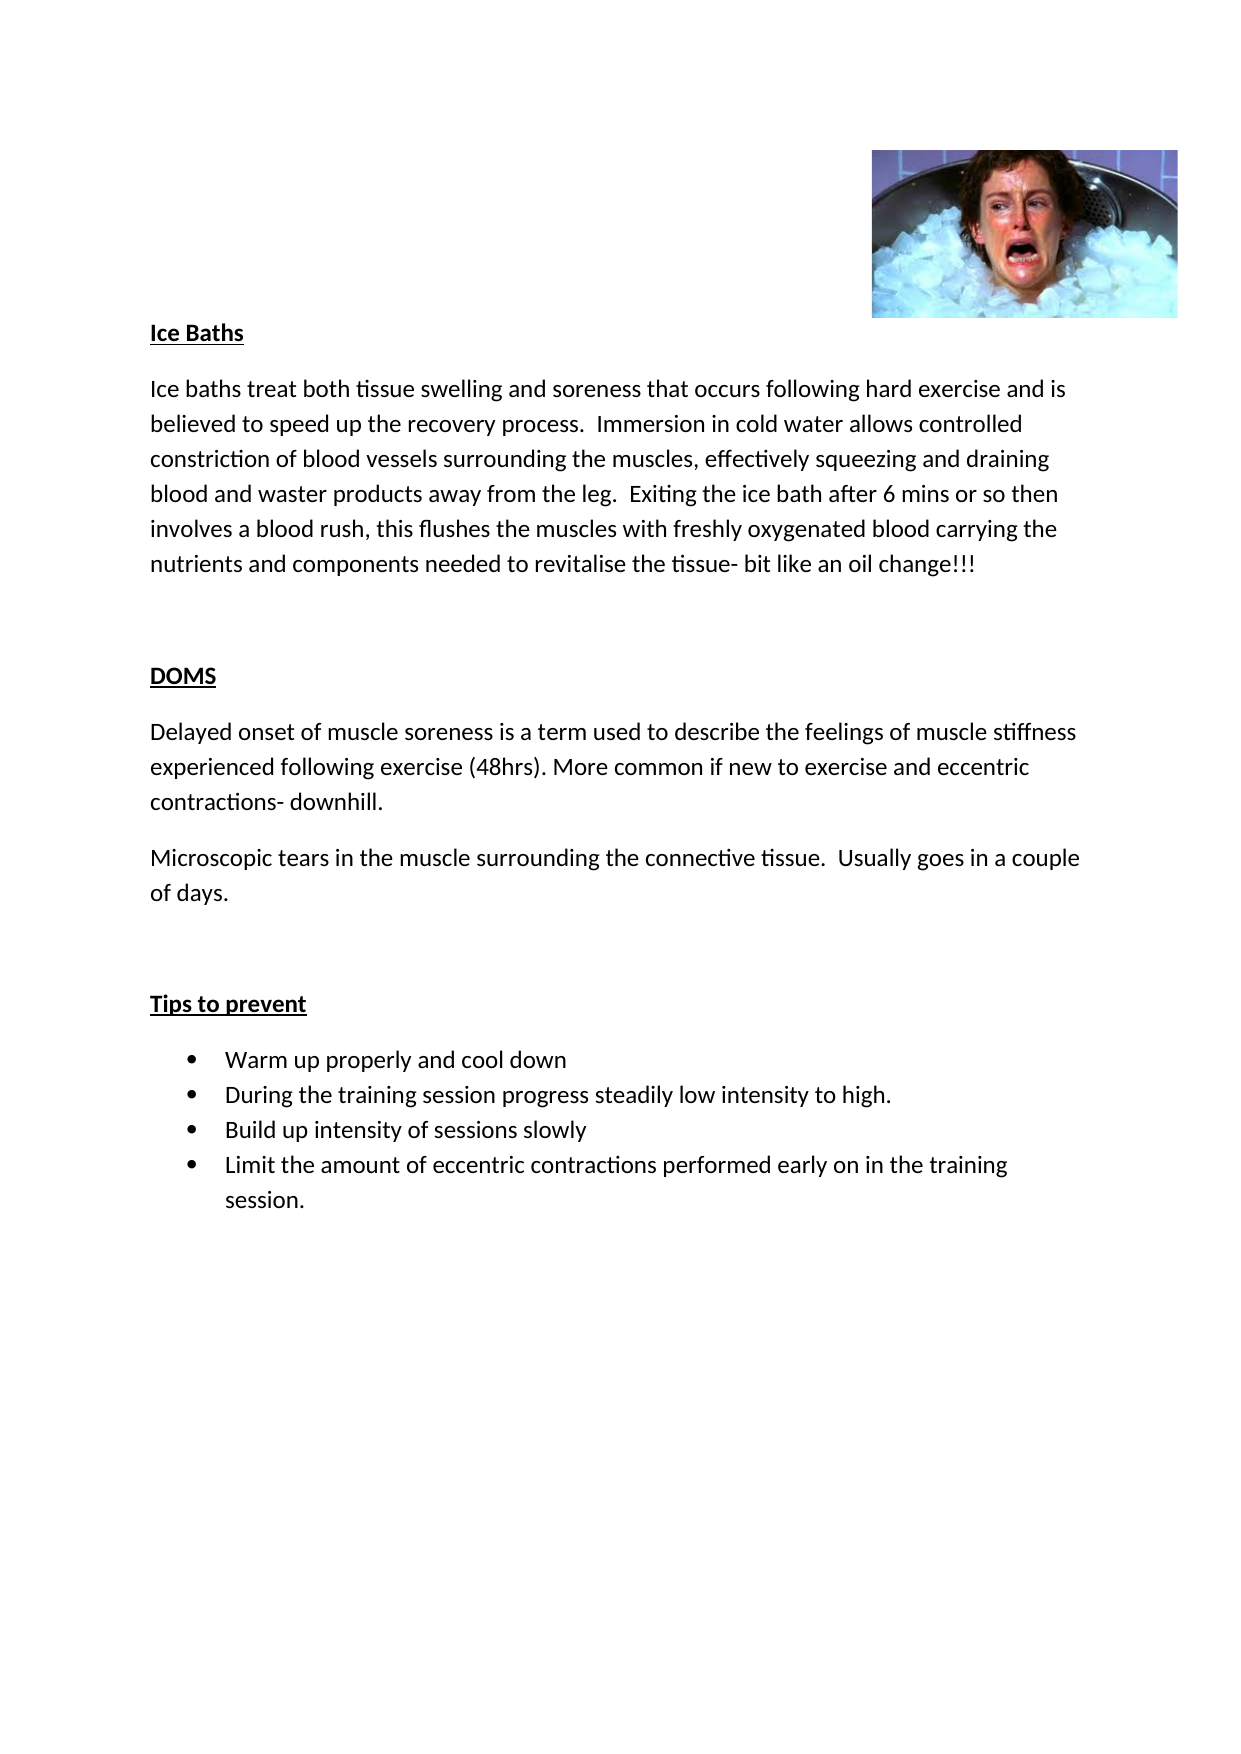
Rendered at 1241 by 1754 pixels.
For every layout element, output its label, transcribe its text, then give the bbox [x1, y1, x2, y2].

list Build up intensity of sessions slowly [187, 1114, 1090, 1145]
list Warm up properly and cool down [187, 1044, 1090, 1075]
text Ice baths treat both tissue swelling and soreness that occurs following hard exercise and is believed to speed up the recovery process. Immersion in cold water allows controlled constriction of blood vessels surrounding the muscles, effectively squeezing and draining blood and waster products away from the leg. Exiting the ice bath after 6 mins or so then involves a blood rush, this flushes the muscles with freshly oxygenated blood carrying the nutrients and components needed to revitalise the tissue- bit like an oil change!!! [150, 373, 1090, 579]
text Tips to prevent [150, 988, 1090, 1019]
list Limit the amount of eccentric contractions performed early on in the training session. [187, 1149, 1090, 1215]
text Microscopic tears in the muscle surrounding the connective tissue. Usually goes in a couple of days. [150, 842, 1090, 907]
picture [871, 150, 1178, 318]
text Ice Baths [150, 317, 1090, 348]
text Delayed onset of muscle soreness is a term used to describe the feelings of muscle stiffness experienced following exercise (48hrs). More common if new to exercise and eccentric contractions- downhill. [150, 716, 1090, 816]
list During the training session progress steadily low intensity to high. [187, 1079, 1090, 1110]
text DOMS [150, 660, 1090, 691]
